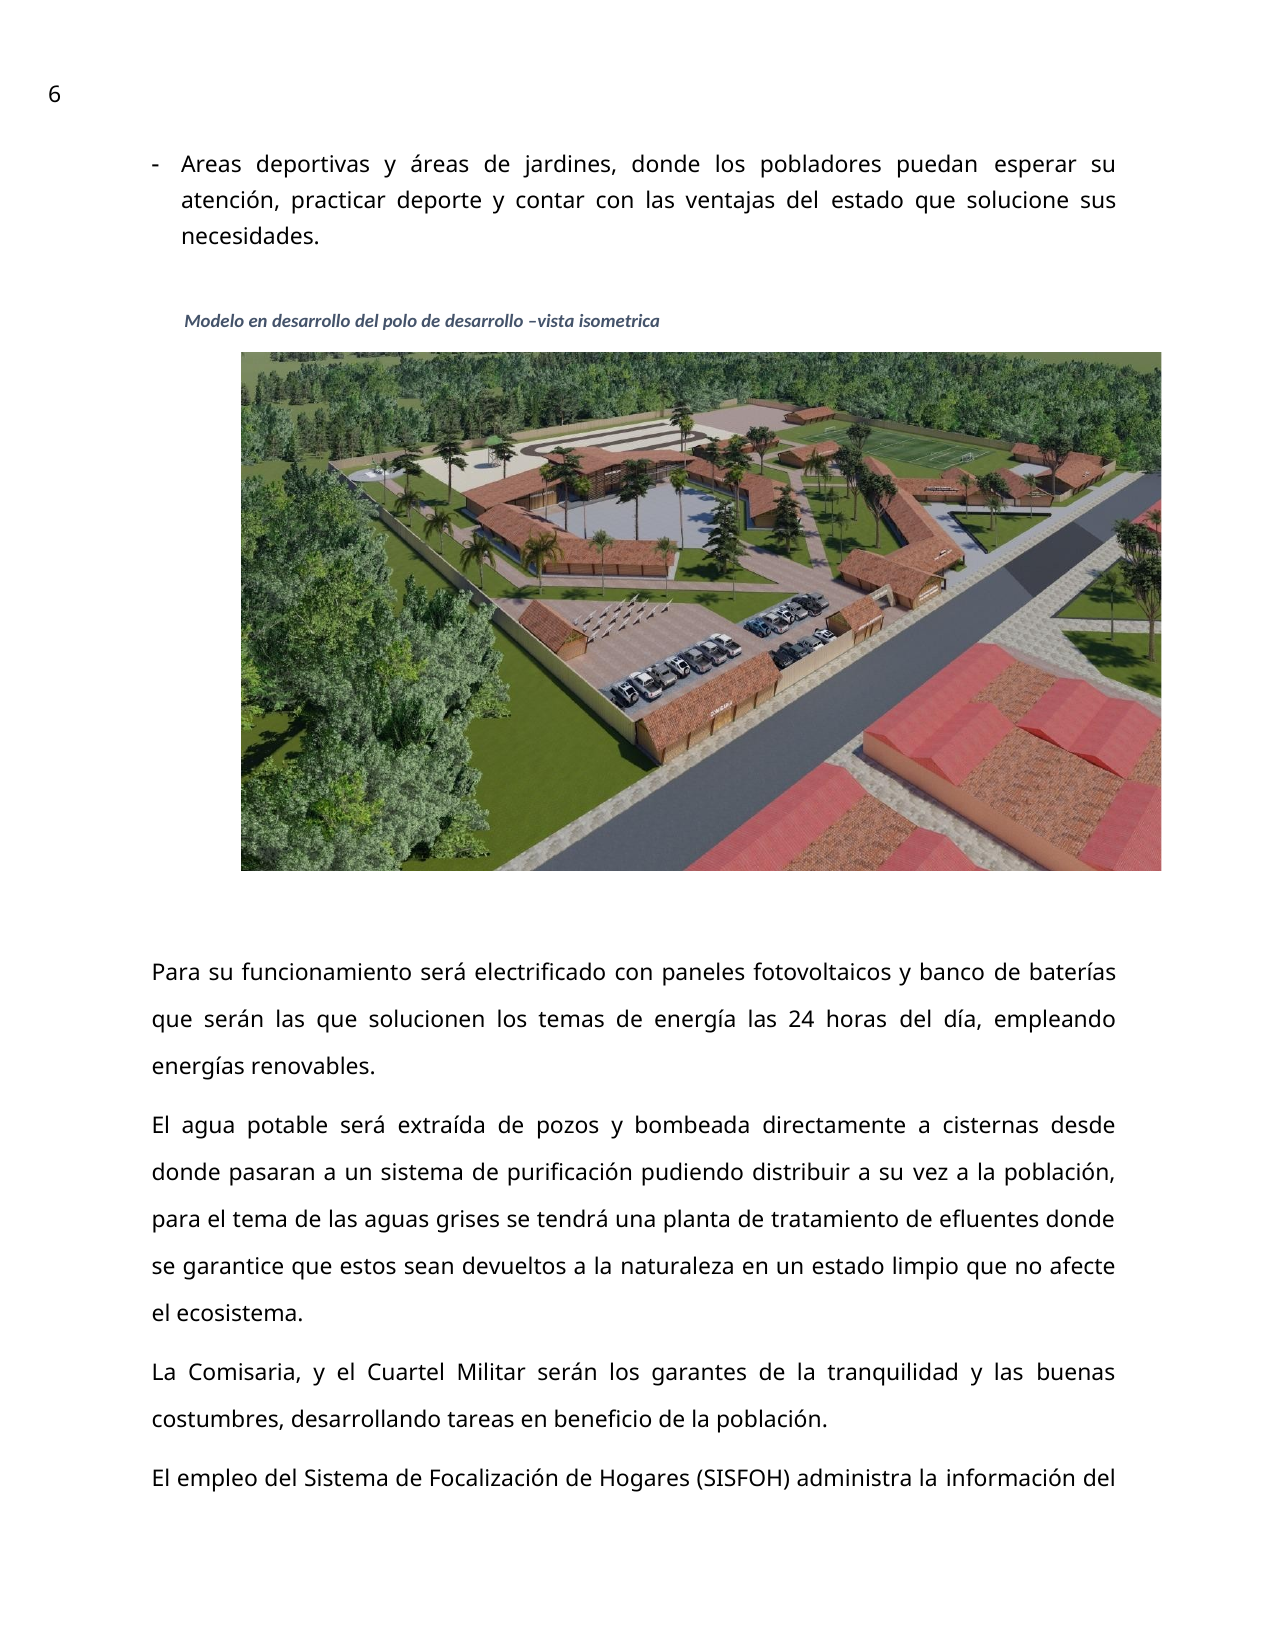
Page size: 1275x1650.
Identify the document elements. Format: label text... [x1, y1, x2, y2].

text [151, 1462, 1116, 1493]
text La Comisaria, y el Cuartel Militar serán los garantes de la tranquilidad y las buenas costumbres, desarrollando tareas en beneficio de la población. [151, 1356, 1115, 1434]
picture [241, 352, 1162, 871]
text Para su funcionamiento será electrificado con paneles fotovoltaicos y banco de baterías que serán las que solucionen los temas de energía las 24 horas del día, empleando energías renovables. [151, 956, 1116, 1081]
text Modelo en desarrollo del polo de desarrollo –vista isometrica [184, 309, 1208, 332]
text El agua potable será extraída de pozos y bombeada directamente a cisternas desde donde pasaran a un sistema de purificación pudiendo distribuir a su vez a la población, para el tema de las aguas grises se tendrá una planta de tratamiento de efluentes donde se garantice que estos sean devueltos a la naturaleza en un estado limpio que no afecte el ecosistema. [151, 1109, 1116, 1328]
list Areas deportivas y áreas de jardines, donde los pobladores puedan esperar su atención, practicar deporte y contar con las ventajas del estado que solucione sus necesidades. [151, 148, 1116, 251]
